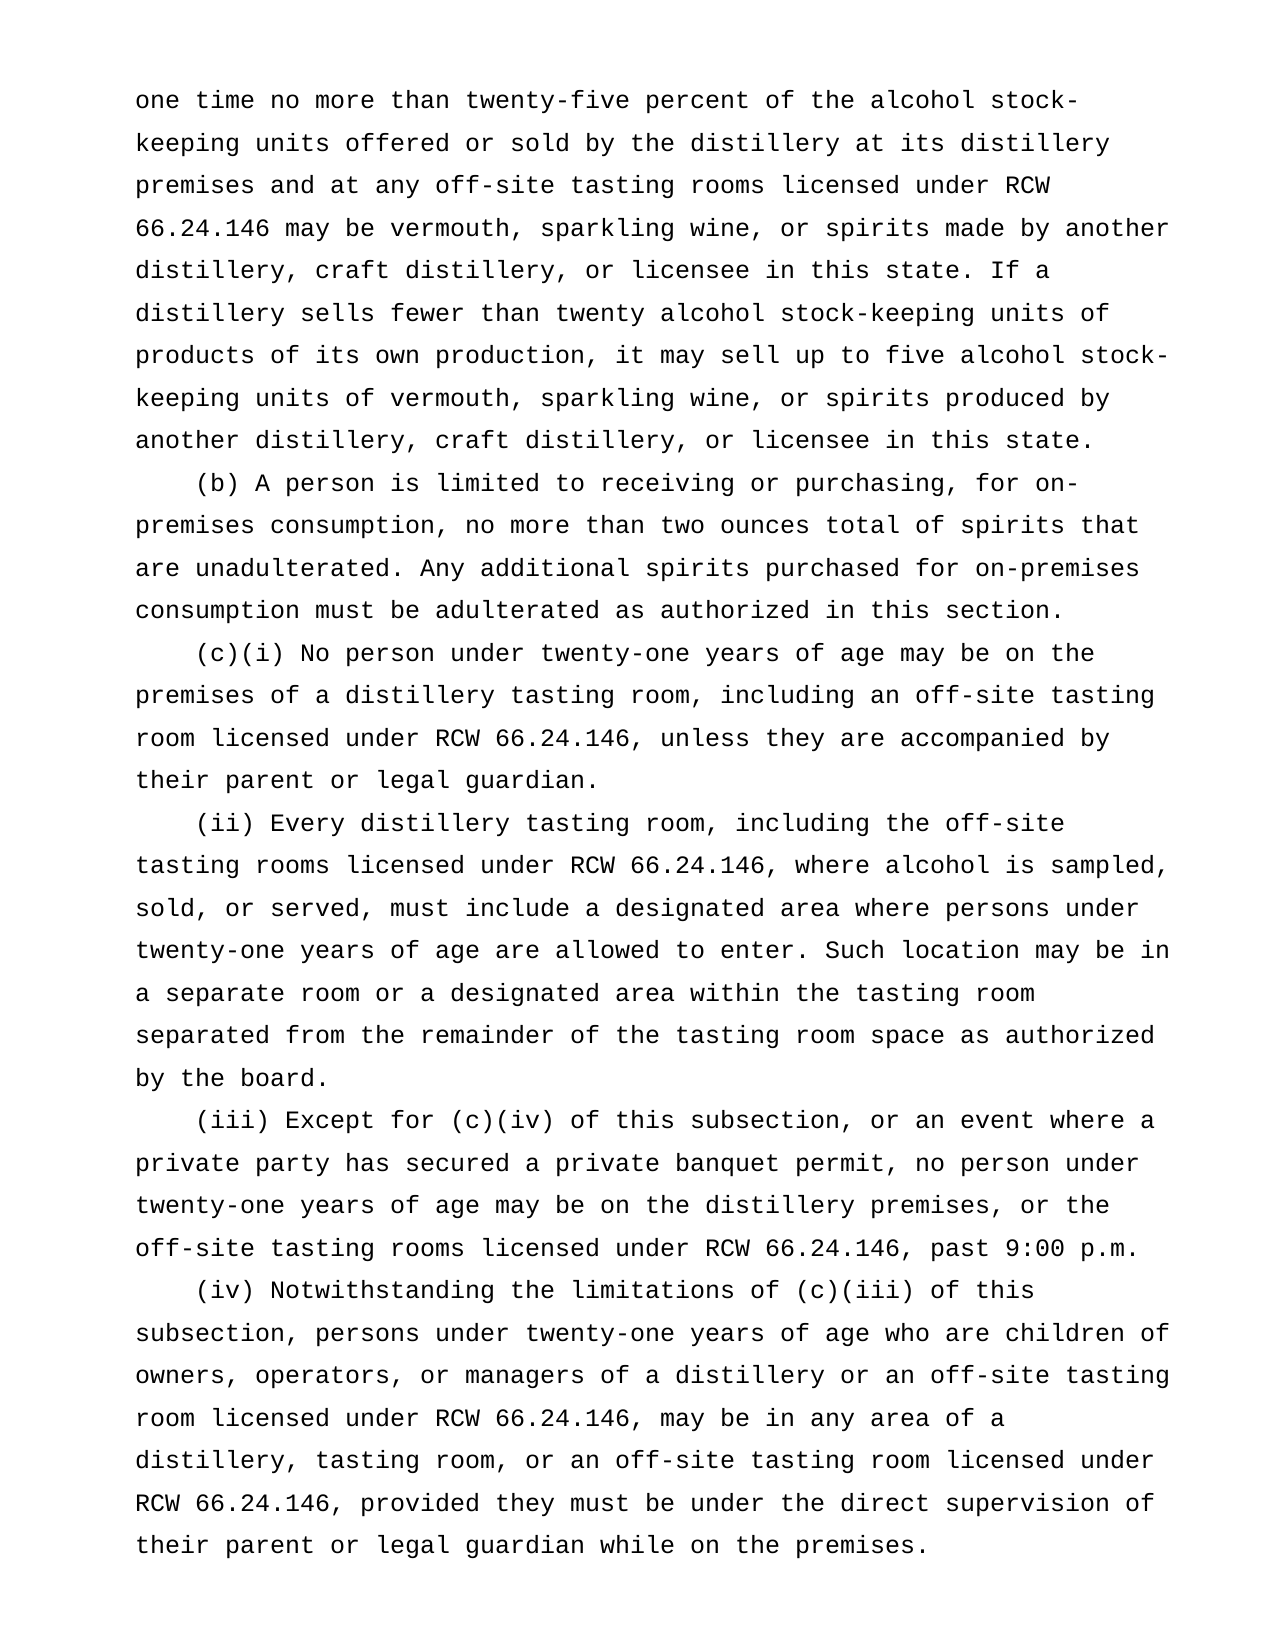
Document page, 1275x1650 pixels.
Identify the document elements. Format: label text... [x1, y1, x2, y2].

text (iii) Except for (c)(iv) of this subsection, or an event where a private party has secured a private banquet permit, no person under twenty-one years of age may be on the distillery premises, or the off-site tasting rooms licensed under RCW 66.24.146, past 9:00 p.m. [135, 1095, 1170, 1265]
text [135, 75, 1170, 457]
text (b) A person is limited to receiving or purchasing, for on-premises consumption, no more than two ounces total of spirits that are unadulterated. Any additional spirits purchased for on-premises consumption must be adulterated as authorized in this section. [135, 457, 1170, 627]
text (ii) Every distillery tasting room, including the off-site tasting rooms licensed under RCW 66.24.146, where alcohol is sampled, sold, or served, must include a designated area where persons under twenty-one years of age are allowed to enter. Such location may be in a separate room or a designated area within the tasting room separated from the remainder of the tasting room space as authorized by the board. [135, 797, 1170, 1095]
text (c)(i) No person under twenty-one years of age may be on the premises of a distillery tasting room, including an off-site tasting room licensed under RCW 66.24.146, unless they are accompanied by their parent or legal guardian. [135, 627, 1170, 797]
text (iv) Notwithstanding the limitations of (c)(iii) of this subsection, persons under twenty-one years of age who are children of owners, operators, or managers of a distillery or an off-site tasting room licensed under RCW 66.24.146, may be in any area of a distillery, tasting room, or an off-site tasting room licensed under RCW 66.24.146, provided they must be under the direct supervision of their parent or legal guardian while on the premises. [135, 1265, 1170, 1562]
